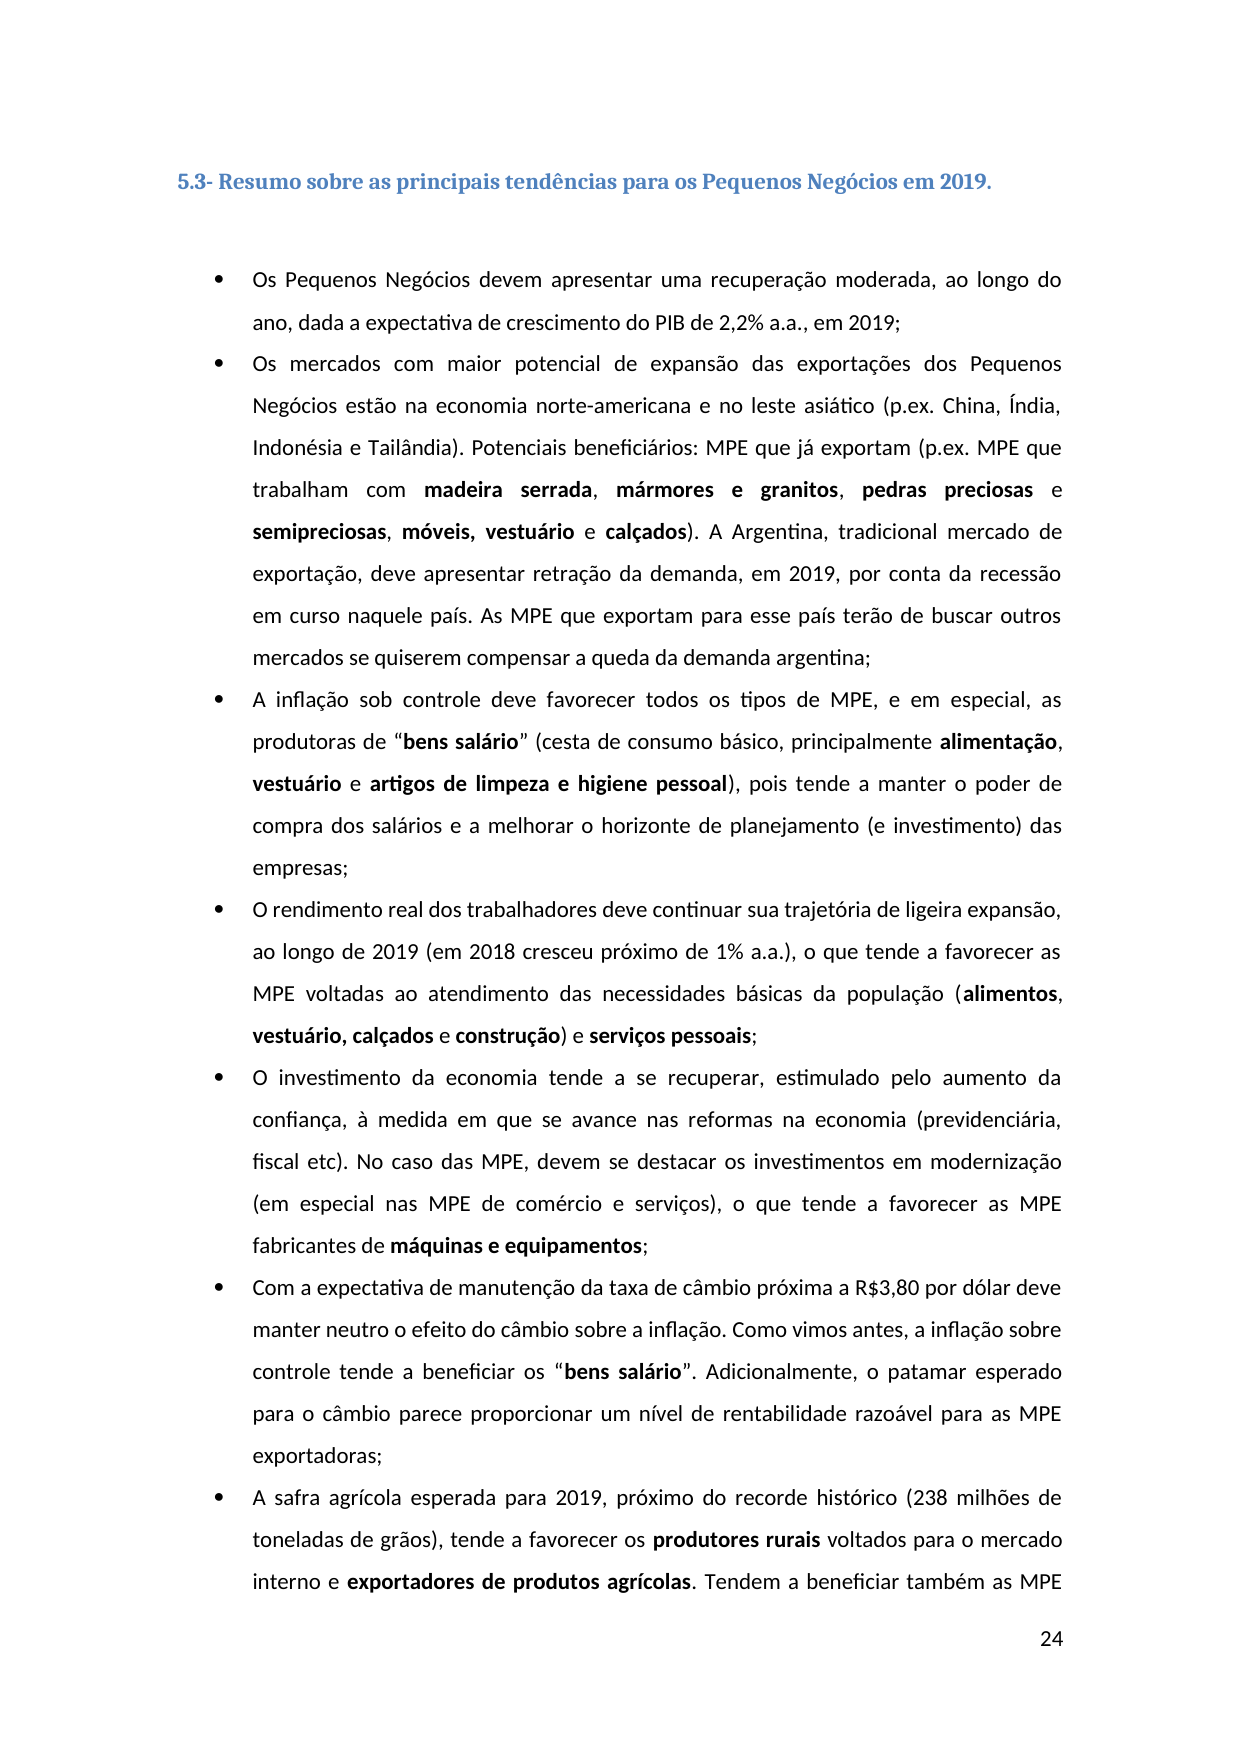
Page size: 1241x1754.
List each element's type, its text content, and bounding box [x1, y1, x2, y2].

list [215, 1483, 1063, 1595]
list Os mercados com maior potencial de expansão das exportações dos Pequenos Negócios estão na economia norte-americana e no leste asiático (p.ex. China, Índia, Indonésia e Tailândia). Potenciais beneficiários: MPE que já exportam (p.ex. MPE que trabalham com madeira serrada, mármores e granitos, pedras preciosas e semipreciosas, móveis, vestuário e calçados). A Argentina, tradicional mercado de exportação, deve apresentar retração da demanda, em 2019, por conta da recessão em curso naquele país. As MPE que exportam para esse país terão de buscar outros mercados se quiserem compensar a queda da demanda argentina; [215, 349, 1063, 671]
list A inflação sob controle deve favorecer todos os tipos de MPE, e em especial, as produtoras de “bens salário” (cesta de consumo básico, principalmente alimentação, vestuário e artigos de limpeza e higiene pessoal), pois tende a manter o poder de compra dos salários e a melhorar o horizonte de planejamento (e investimento) das empresas; [215, 685, 1063, 881]
list O investimento da economia tende a se recuperar, estimulado pelo aumento da confiança, à medida em que se avance nas reformas na economia (previdenciária, fiscal etc). No caso das MPE, devem se destacar os investimentos em modernização (em especial nas MPE de comércio e serviços), o que tende a favorecer as MPE fabricantes de máquinas e equipamentos; [215, 1063, 1063, 1259]
list Os Pequenos Negócios devem apresentar uma recuperação moderada, ao longo do ano, dada a expectativa de crescimento do PIB de 2,2% a.a., em 2019; [215, 266, 1063, 336]
list Com a expectativa de manutenção da taxa de câmbio próxima a R$3,80 por dólar deve manter neutro o efeito do câmbio sobre a inflação. Como vimos antes, a inflação sobre controle tende a beneficiar os “bens salário”. Adicionalmente, o patamar esperado para o câmbio parece proporcionar um nível de rentabilidade razoável para as MPE exportadoras; [215, 1273, 1063, 1469]
list O rendimento real dos trabalhadores deve continuar sua trajetória de ligeira expansão, ao longo de 2019 (em 2018 cresceu próximo de 1% a.a.), o que tende a favorecer as MPE voltadas ao atendimento das necessidades básicas da população (alimentos, vestuário, calçados e construção) e serviços pessoais; [215, 895, 1063, 1049]
subtitle 5.3- Resumo sobre as principais tendências para os Pequenos Negócios em 2019. [177, 168, 1063, 195]
